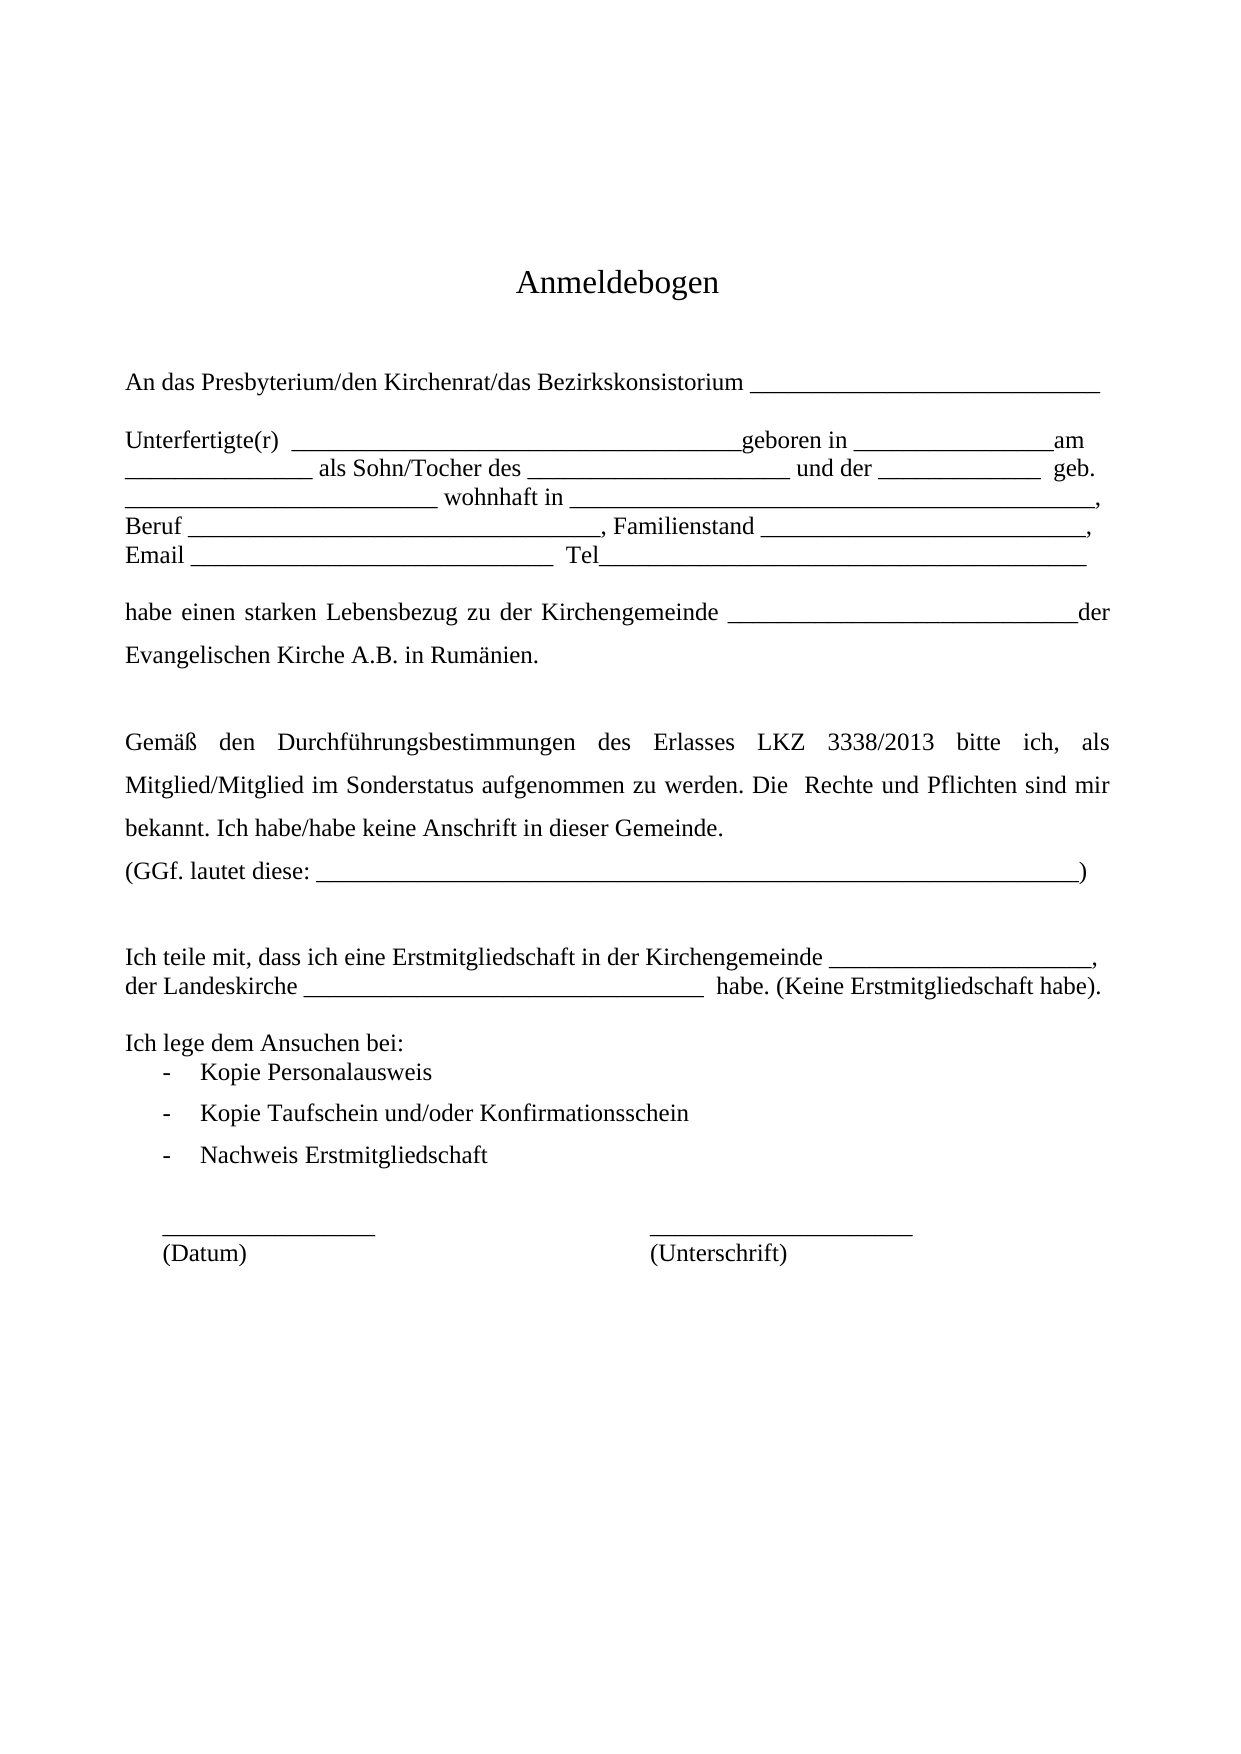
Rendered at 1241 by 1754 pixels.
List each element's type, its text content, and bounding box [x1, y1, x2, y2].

text (Datum) (Unterschrift) [162, 1238, 1110, 1267]
text (GGf. lautet diese: _____________________________________________________________) [125, 856, 1110, 885]
text Ich lege dem Ansuchen bei: [125, 1028, 1110, 1057]
text _________________________ wohnhaft in __________________________________________, [125, 482, 1110, 511]
text Unterfertigte(r) ____________________________________geboren in ________________am [125, 425, 1110, 453]
text Ich teile mit, dass ich eine Erstmitgliedschaft in der Kirchengemeinde _____________________, [125, 942, 1110, 971]
list Kopie Personalausweis [162, 1057, 1110, 1086]
text Anmeldebogen [125, 262, 1110, 300]
text habe einen starken Lebensbezug zu der Kirchengemeinde ____________________________der Evangelischen Kirche A.B. in Rumänien. [125, 597, 1110, 669]
text _________________ _____________________ [162, 1210, 1110, 1238]
text Email _____________________________ Tel_______________________________________ [125, 540, 1110, 568]
list Kopie Taufschein und/oder Konfirmationsschein [162, 1098, 1110, 1127]
text _______________ als Sohn/Tocher des _____________________ und der _____________ geb. [125, 453, 1110, 482]
text der Landeskirche ________________________________ habe. (Keine Erstmitgliedschaft habe). [125, 971, 1110, 1000]
text Beruf _________________________________, Familienstand __________________________, [125, 511, 1110, 540]
list Nachweis Erstmitgliedschaft [162, 1140, 1110, 1168]
text An das Presbyterium/den Kirchenrat/das Bezirkskonsistorium ____________________________ [125, 367, 1110, 396]
text Gemäß den Durchführungsbestimmungen des Erlasses LKZ 3338/2013 bitte ich, als Mitglied/Mitglied im Sonderstatus aufgenommen zu werden. Die Rechte und Pflichten sind mir bekannt. Ich habe/habe keine Anschrift in dieser Gemeinde. [125, 727, 1110, 842]
